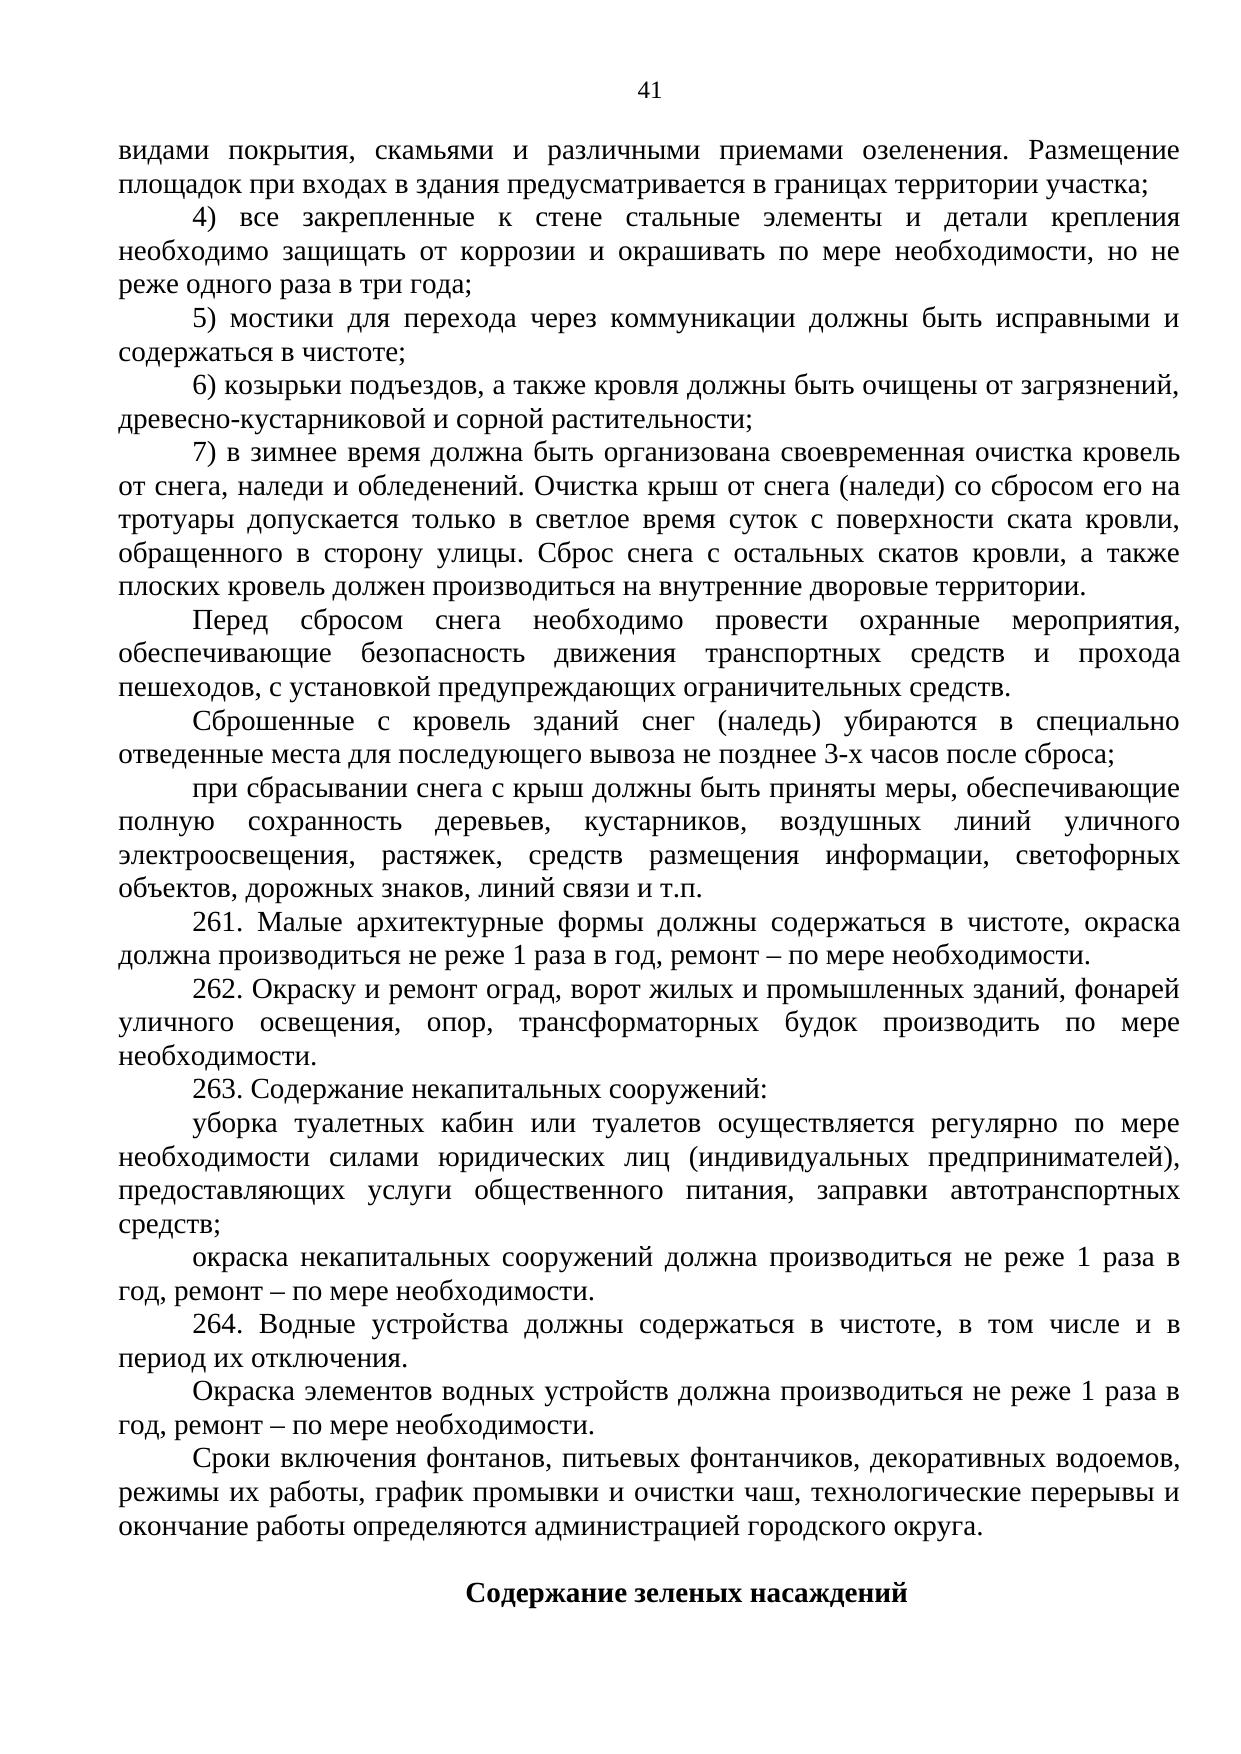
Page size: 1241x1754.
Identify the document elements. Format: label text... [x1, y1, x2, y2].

text уборка туалетных кабин или туалетов осуществляется регулярно по мере необходимости силами юридических лиц (индивидуальных предпринимателей), предоставляющих услуги общественного питания, заправки автотранспортных средств; [118, 1105, 1181, 1239]
text 261. Малые архитектурные формы должны содержаться в чистоте, окраска должна производиться не реже 1 раза в год, ремонт – по мере необходимости. [118, 904, 1181, 971]
text окраска некапитальных сооружений должна производиться не реже 1 раза в год, ремонт – по мере необходимости. [118, 1239, 1181, 1306]
text 262. Окраску и ремонт оград, ворот жилых и промышленных зданий, фонарей уличного освещения, опор, трансформаторных будок производить по мере необходимости. [118, 971, 1181, 1072]
text 7) в зимнее время должна быть организована своевременная очистка кровель от снега, наледи и обледенений. Очистка крыш от снега (наледи) со сбросом его на тротуары допускается только в светлое время суток с поверхности ската кровли, обращенного в сторону улицы. Сброс снега с остальных скатов кровли, а также плоских кровель должен производиться на внутренние дворовые территории. [118, 434, 1181, 602]
text Сброшенные с кровель зданий снег (наледь) убираются в специально отведенные места для последующего вывоза не позднее 3-х часов после сброса; [118, 703, 1181, 770]
text Перед сбросом снега необходимо провести охранные мероприятия, обеспечивающие безопасность движения транспортных средств и прохода пешеходов, с установкой предупреждающих ограничительных средств. [118, 602, 1181, 703]
text Содержание зеленых насаждений [118, 1575, 1181, 1608]
text 263. Содержание некапитальных сооружений: [118, 1072, 1181, 1105]
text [118, 132, 1181, 199]
text 6) козырьки подъездов, а также кровля должны быть очищены от загрязнений, древесно-кустарниковой и сорной растительности; [118, 367, 1181, 434]
text 264. Водные устройства должны содержаться в чистоте, в том числе и в период их отключения. [118, 1306, 1181, 1373]
text при сбрасывании снега с крыш должны быть приняты меры, обеспечивающие полную сохранность деревьев, кустарников, воздушных линий уличного электроосвещения, растяжек, средств размещения информации, светофорных объектов, дорожных знаков, линий связи и т.п. [118, 770, 1181, 904]
text 5) мостики для перехода через коммуникации должны быть исправными и содержаться в чистоте; [118, 300, 1181, 367]
text Сроки включения фонтанов, питьевых фонтанчиков, декоративных водоемов, режимы их работы, график промывки и очистки чаш, технологические перерывы и окончание работы определяются администрацией городского округа. [118, 1441, 1181, 1541]
text 4) все закрепленные к стене стальные элементы и детали крепления необходимо защищать от коррозии и окрашивать по мере необходимости, но не реже одного раза в три года; [118, 199, 1181, 300]
text Окраска элементов водных устройств должна производиться не реже 1 раза в год, ремонт – по мере необходимости. [118, 1373, 1181, 1441]
